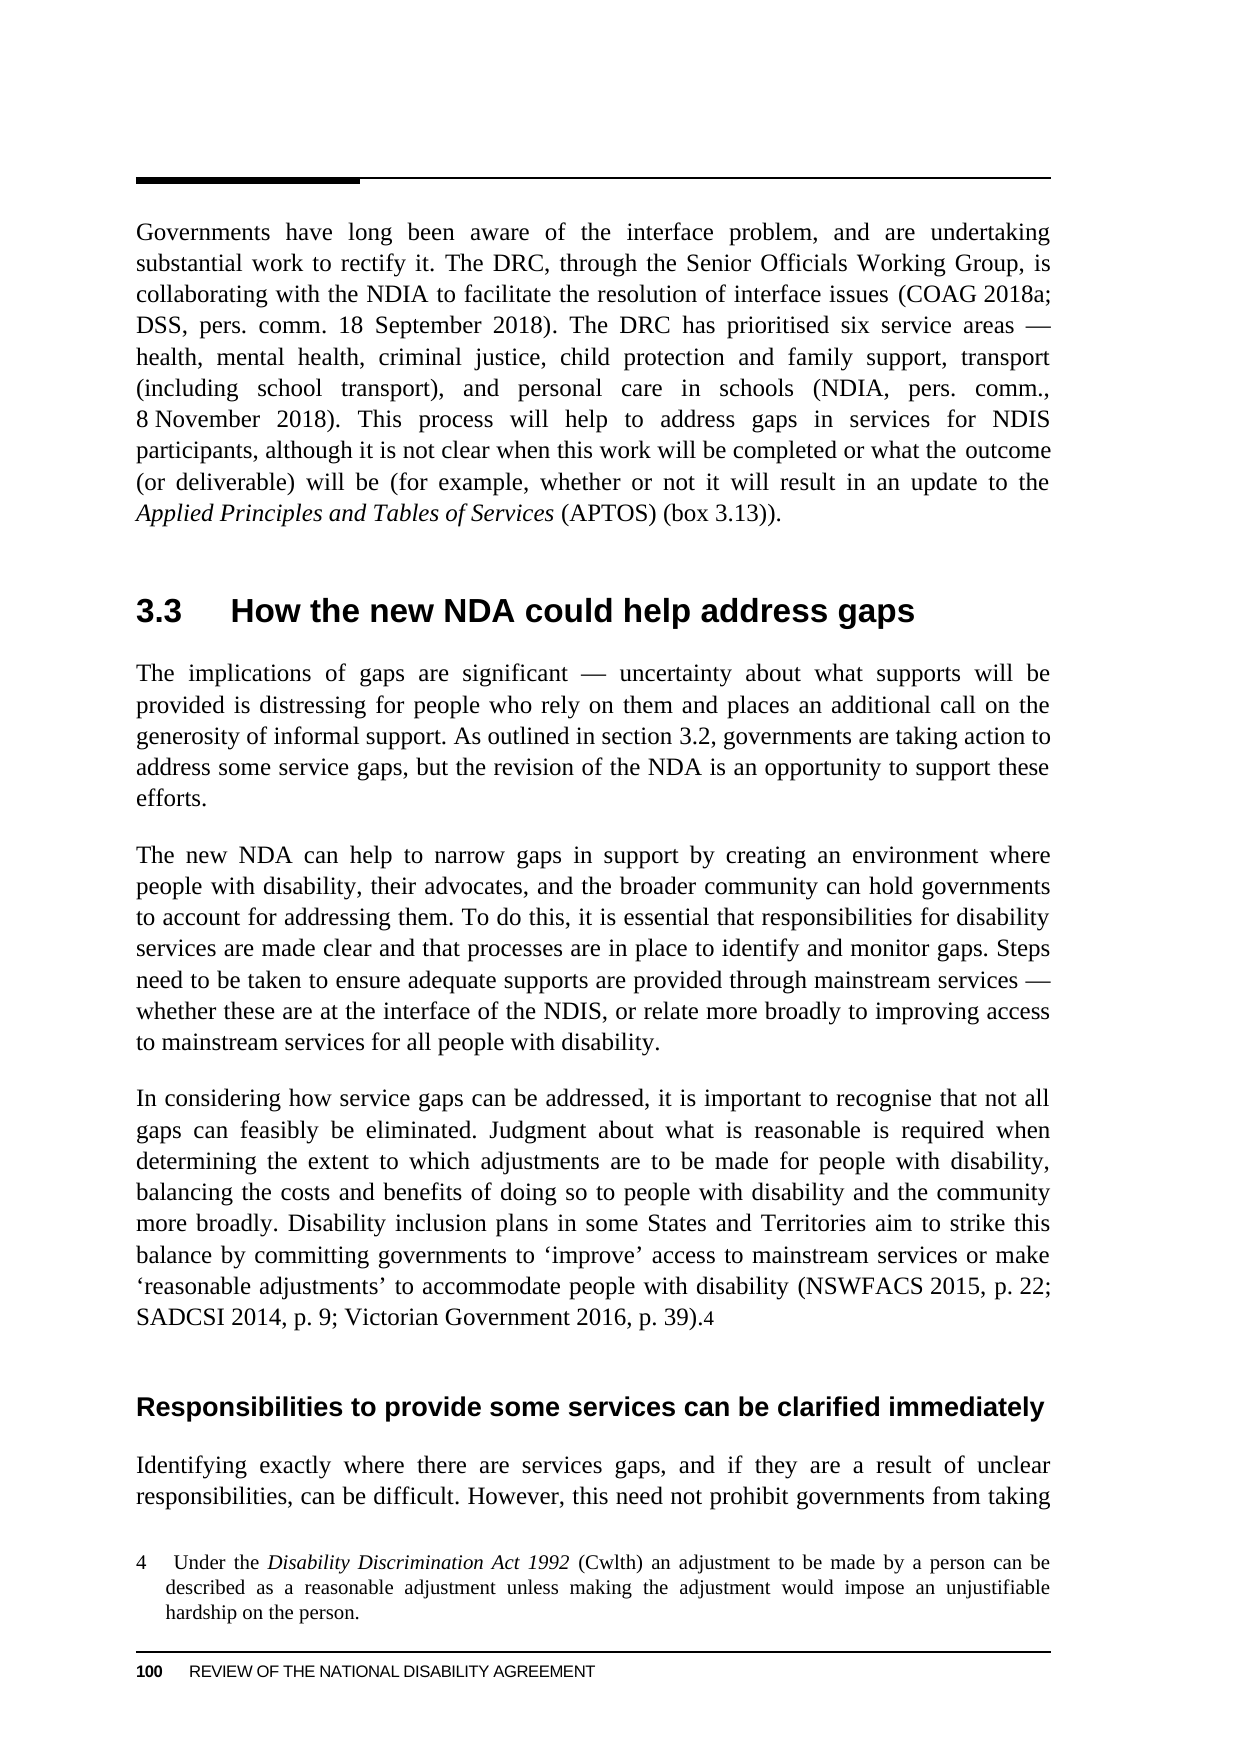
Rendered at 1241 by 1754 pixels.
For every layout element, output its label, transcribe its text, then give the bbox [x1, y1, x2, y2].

text The implications of gaps are significant — uncertainty about what supports will be provided is distressing for people who rely on them and places an additional call on the generosity of informal support. As outlined in section 3.2, governments are taking action to address some service gaps, but the revision of the NDA is an opportunity to support these efforts. [136, 656, 1051, 812]
subtitle Responsibilities to provide some services can be clarified immediately [136, 1389, 1051, 1423]
text The new NDA can help to narrow gaps in support by creating an environment where people with disability, their advocates, and the broader community can hold governments to account for addressing them. To do this, it is essential that responsibilities for disability services are made clear and that processes are in place to identify and monitor gaps. Steps need to be taken to ensure adequate supports are provided through mainstream services — whether these are at the interface of the NDIS, or relate more broadly to improving access to mainstream services for all people with disability. [136, 837, 1051, 1056]
text In considering how service gaps can be addressed, it is important to recognise that not all gaps can feasibly be eliminated. Judgment about what is reasonable is required when determining the extent to which adjustments are to be made for people with disability, balancing the costs and benefits of doing so to people with disability and the community more broadly. Disability inclusion plans in some States and Territories aim to strike this balance by committing governments to ‘improve’ access to mainstream services or make ‘reasonable adjustments’ to accommodate people with disability (NSWFACS 2015, p. 22; SADCSI 2014, p. 9; Victorian Government 2016, p. 39). [136, 1081, 1051, 1331]
subtitle 3.3 How the new NDA could help address gaps [136, 589, 1051, 631]
text Governments have long been aware of the interface problem, and are undertaking substantial work to rectify it. The DRC, through the Senior Officials Working Group, is collaborating with the NDIA to facilitate the resolution of interface issues (COAG 2018a; DSS, pers. comm. 18 September 2018). The DRC has prioritised six service areas — health, mental health, criminal justice, child protection and family support, transport (including school transport), and personal care in schools (NDIA, pers. comm., 8 November 2018). This process will help to address gaps in services for NDIS participants, although it is not clear when this work will be completed or what the outcome (or deliverable) will be (for example, whether or not it will result in an update to the Applied Principles and Tables of Services (APTOS) (box 3.13)). [136, 214, 1051, 527]
